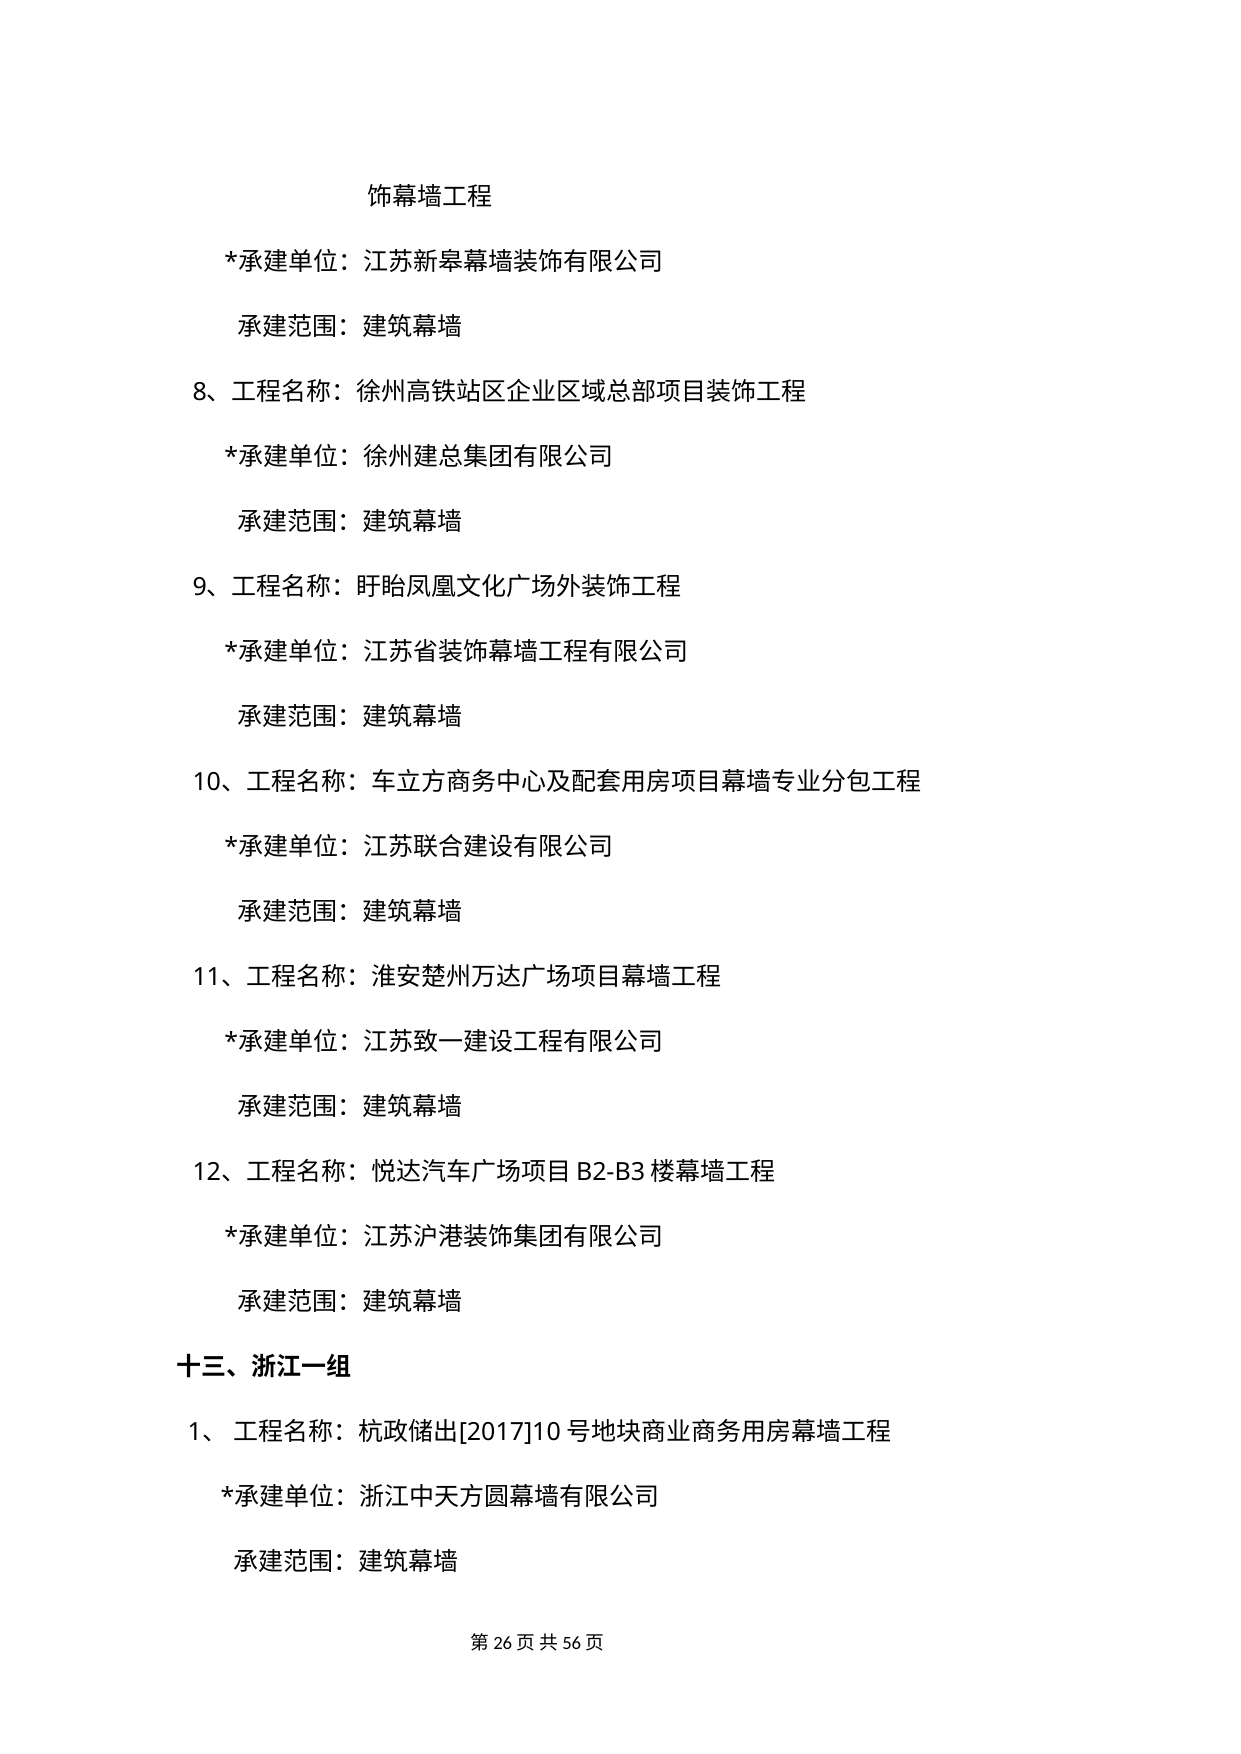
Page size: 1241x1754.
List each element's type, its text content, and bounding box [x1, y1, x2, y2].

text 11、工程名称：淮安楚州万达广场项目幕墙工程 [155, 942, 1053, 1007]
text 承建范围：建筑幕墙 [183, 1527, 1053, 1592]
text *承建单位：江苏新皋幕墙装饰有限公司 [209, 227, 1053, 292]
text *承建单位：江苏沪港装饰集团有限公司 [209, 1202, 1053, 1267]
text 承建范围：建筑幕墙 [187, 487, 1053, 552]
text *承建单位：徐州建总集团有限公司 [209, 422, 1053, 487]
text 9、工程名称：盱眙凤凰文化广场外装饰工程 [155, 552, 1053, 617]
text 承建范围：建筑幕墙 [187, 682, 1053, 747]
text 承建范围：建筑幕墙 [187, 1267, 1053, 1332]
text *承建单位：江苏省装饰幕墙工程有限公司 [209, 617, 1053, 682]
text *承建单位：江苏联合建设有限公司 [209, 812, 1053, 877]
text 承建范围：建筑幕墙 [187, 1072, 1053, 1137]
list 工程名称：杭政储出[2017]10号地块商业商务用房幕墙工程 [187, 1397, 1053, 1462]
text 10、工程名称：车立方商务中心及配套用房项目幕墙专业分包工程 [155, 747, 1053, 812]
text 8、工程名称：徐州高铁站区企业区域总部项目装饰工程 [155, 357, 1053, 422]
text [192, 162, 1053, 227]
text 12、工程名称：悦达汽车广场项目B2-B3楼幕墙工程 [155, 1137, 1053, 1202]
text 承建范围：建筑幕墙 [187, 292, 1053, 357]
text *承建单位：浙江中天方圆幕墙有限公司 [170, 1462, 1053, 1527]
list 十三、浙江一组 [177, 1332, 1053, 1397]
text *承建单位：江苏致一建设工程有限公司 [209, 1007, 1053, 1072]
text 承建范围：建筑幕墙 [187, 877, 1053, 942]
